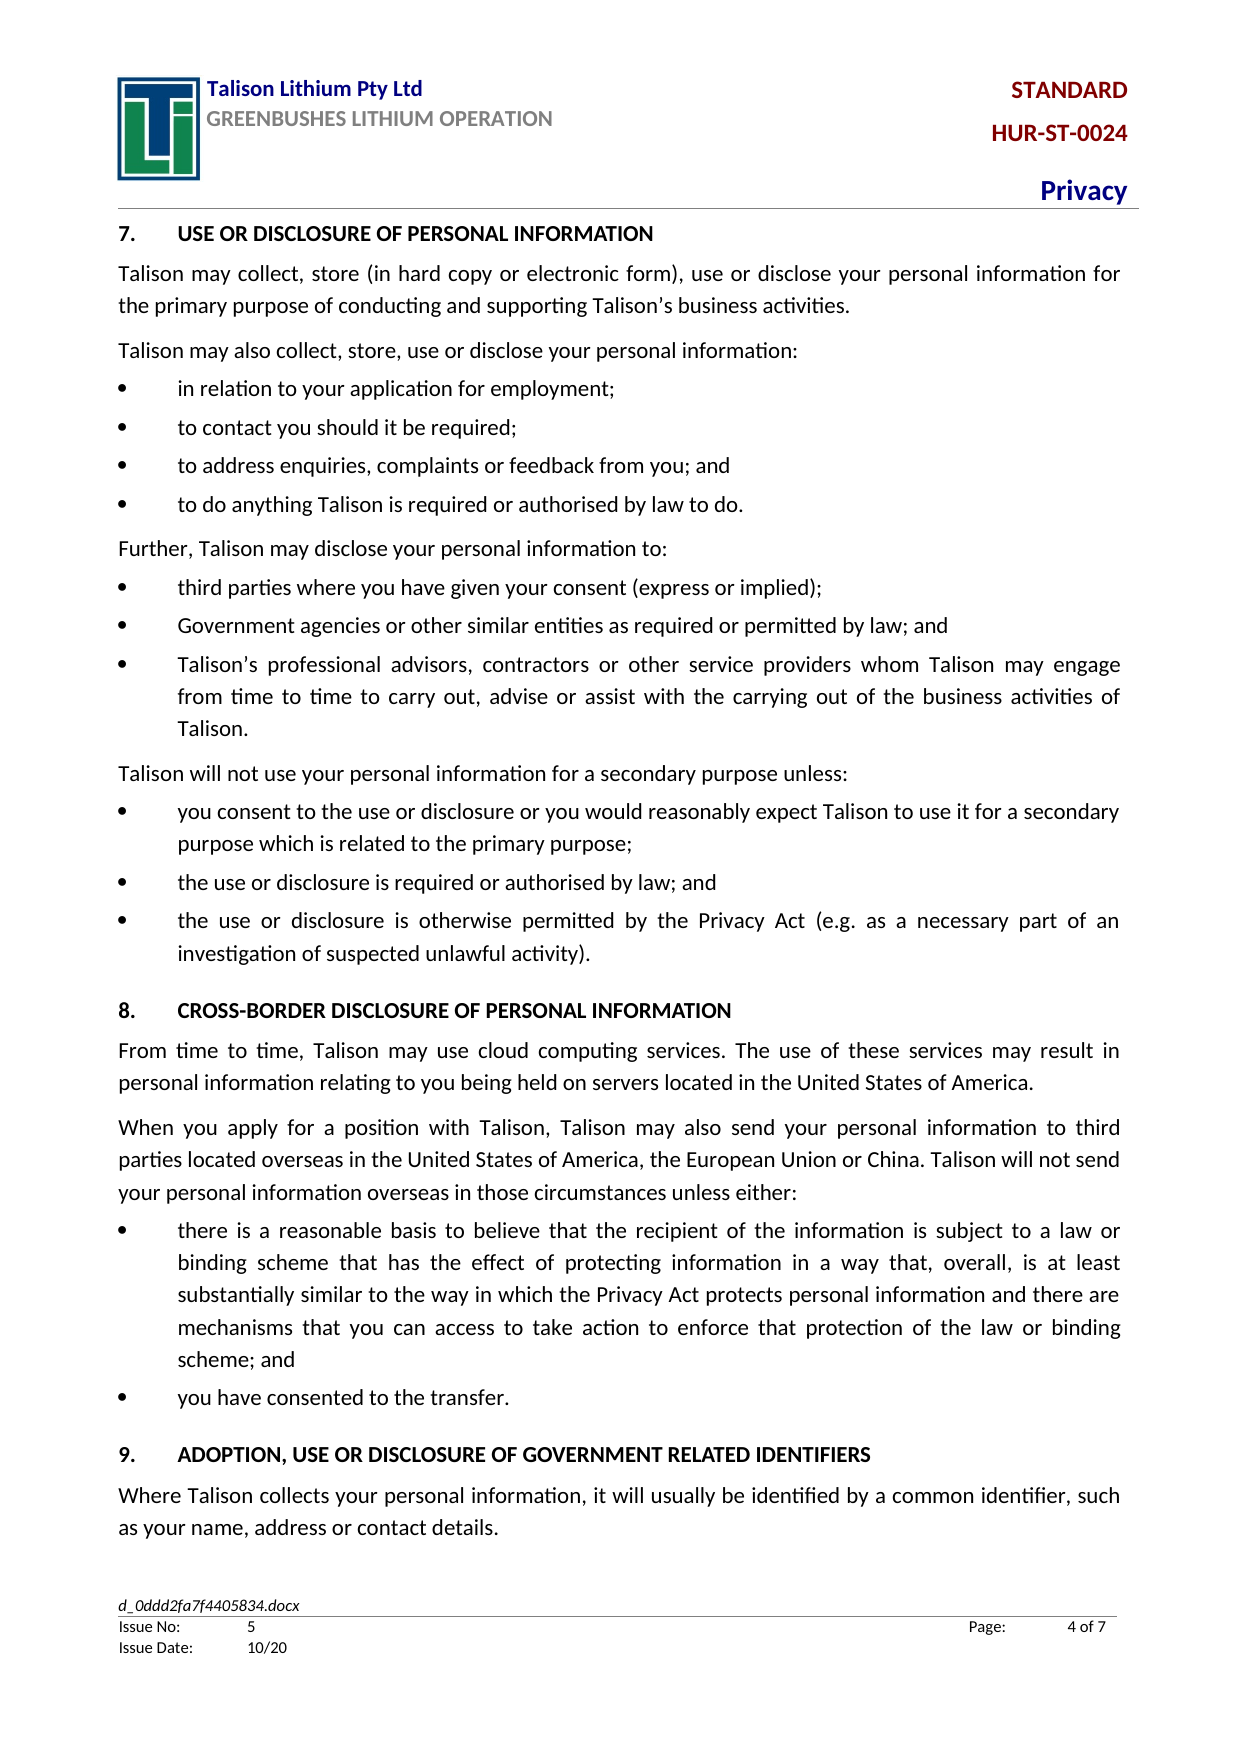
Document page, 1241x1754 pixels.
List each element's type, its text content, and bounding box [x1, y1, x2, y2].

list to do anything Talison is required or authorised by law to do. [118, 490, 1122, 518]
list the use or disclosure is otherwise permitted by the Privacy Act (e.g. as a necessary part of an investigation of suspected unlawful activity). [118, 906, 1122, 967]
list Government agencies or other similar entities as required or permitted by law; and [118, 611, 1122, 639]
subtitle CROSS-BORDER DISCLOSURE OF PERSONAL INFORMATION [118, 996, 1122, 1024]
subtitle adoption, use or disclosure of government related identifiers [118, 1440, 1122, 1468]
list in relation to your application for employment; [118, 374, 1122, 403]
list to contact you should it be required; [118, 413, 1122, 441]
text Further, Talison may disclose your personal information to: [118, 534, 1122, 563]
list third parties where you have given your consent (express or implied); [118, 573, 1122, 601]
list to address enquiries, complaints or feedback from you; and [118, 451, 1122, 479]
list the use or disclosure is required or authorised by law; and [118, 868, 1122, 896]
text Where Talison collects your personal information, it will usually be identified by a common identifier, such as your name, address or contact details. [118, 1481, 1122, 1541]
list you have consented to the transfer. [118, 1383, 1122, 1411]
text Talison may also collect, store, use or disclose your personal information: [118, 336, 1122, 364]
text When you apply for a position with Talison, Talison may also send your personal information to third parties located overseas in the United States of America, the European Union or China. Talison will not send your personal information overseas in those circumstances unless either: [118, 1113, 1122, 1206]
list Talison’s professional advisors, contractors or other service providers whom Talison may engage from time to time to carry out, advise or assist with the carrying out of the business activities of Talison. [118, 650, 1122, 742]
list you consent to the use or disclosure or you would reasonably expect Talison to use it for a secondary purpose which is related to the primary purpose; [118, 797, 1122, 858]
text From time to time, Talison may use cloud computing services. The use of these services may result in personal information relating to you being held on servers located in the United States of America. [118, 1036, 1122, 1097]
list there is a reasonable basis to believe that the recipient of the information is subject to a law or binding scheme that has the effect of protecting information in a way that, overall, is at least substantially similar to the way in which the Privacy Act protects personal information and there are mechanisms that you can access to take action to enforce that protection of the law or binding scheme; and [118, 1216, 1122, 1373]
text Talison will not use your personal information for a secondary purpose unless: [118, 759, 1122, 787]
subtitle USE OR DISCLOSURE OF PERSONAL INFORMATION [118, 219, 1122, 247]
picture [115, 75, 204, 182]
text Talison may collect, store (in hard copy or electronic form), use or disclose your personal information for the primary purpose of conducting and supporting Talison’s business activities. [118, 259, 1122, 319]
